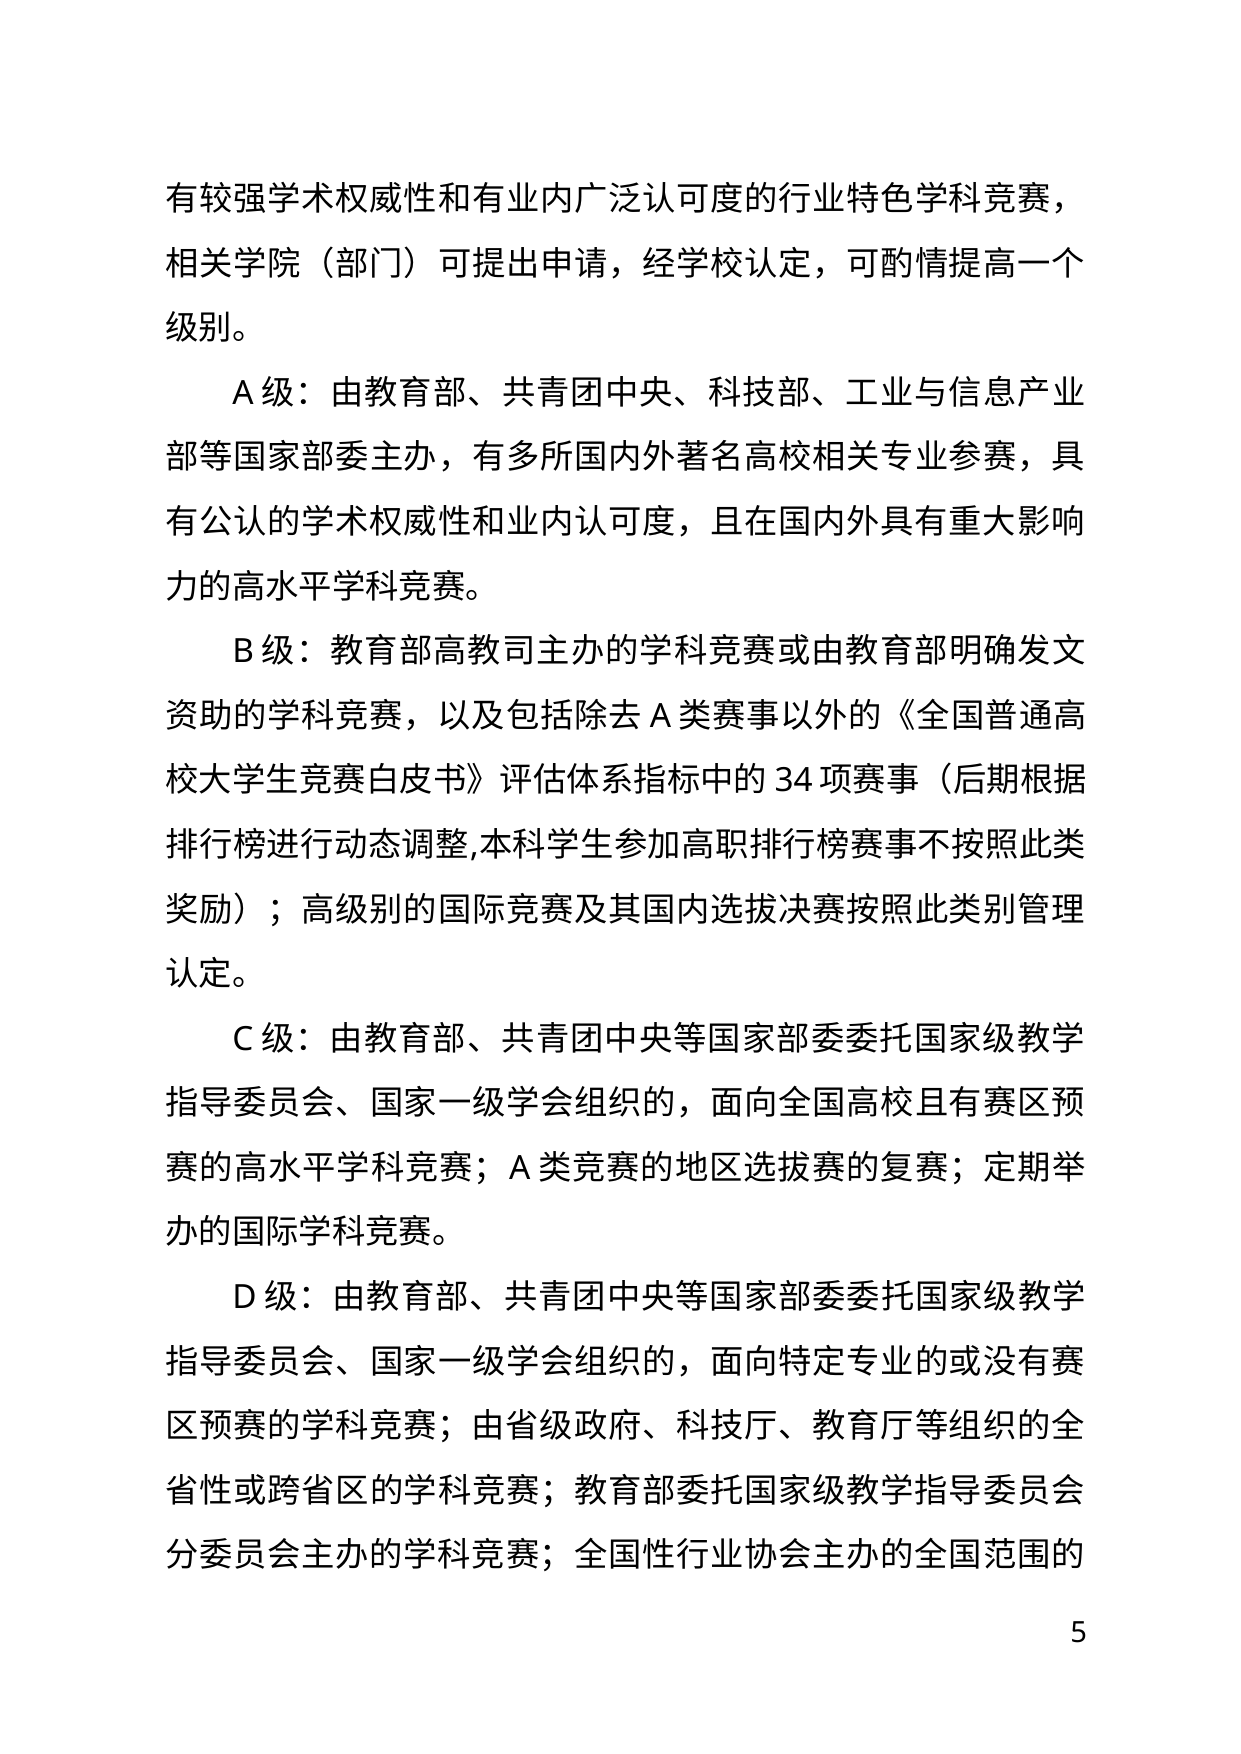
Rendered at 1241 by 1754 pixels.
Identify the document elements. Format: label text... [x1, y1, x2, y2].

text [165, 159, 1087, 353]
text A级：由教育部、共青团中央、科技部、工业与信息产业部等国家部委主办，有多所国内外著名高校相关专业参赛，具有公认的学术权威性和业内认可度，且在国内外具有重大影响力的高水平学科竞赛。 [165, 353, 1087, 611]
text B级：教育部高教司主办的学科竞赛或由教育部明确发文资助的学科竞赛，以及包括除去A类赛事以外的《全国普通高校大学生竞赛白皮书》评估体系指标中的34项赛事（后期根据排行榜进行动态调整,本科学生参加高职排行榜赛事不按照此类奖励）；高级别的国际竞赛及其国内选拔决赛按照此类别管理认定。 [165, 611, 1087, 998]
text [165, 1257, 1087, 1580]
text C级：由教育部、共青团中央等国家部委委托国家级教学指导委员会、国家一级学会组织的，面向全国高校且有赛区预赛的高水平学科竞赛；A类竞赛的地区选拔赛的复赛；定期举办的国际学科竞赛。 [165, 998, 1087, 1257]
